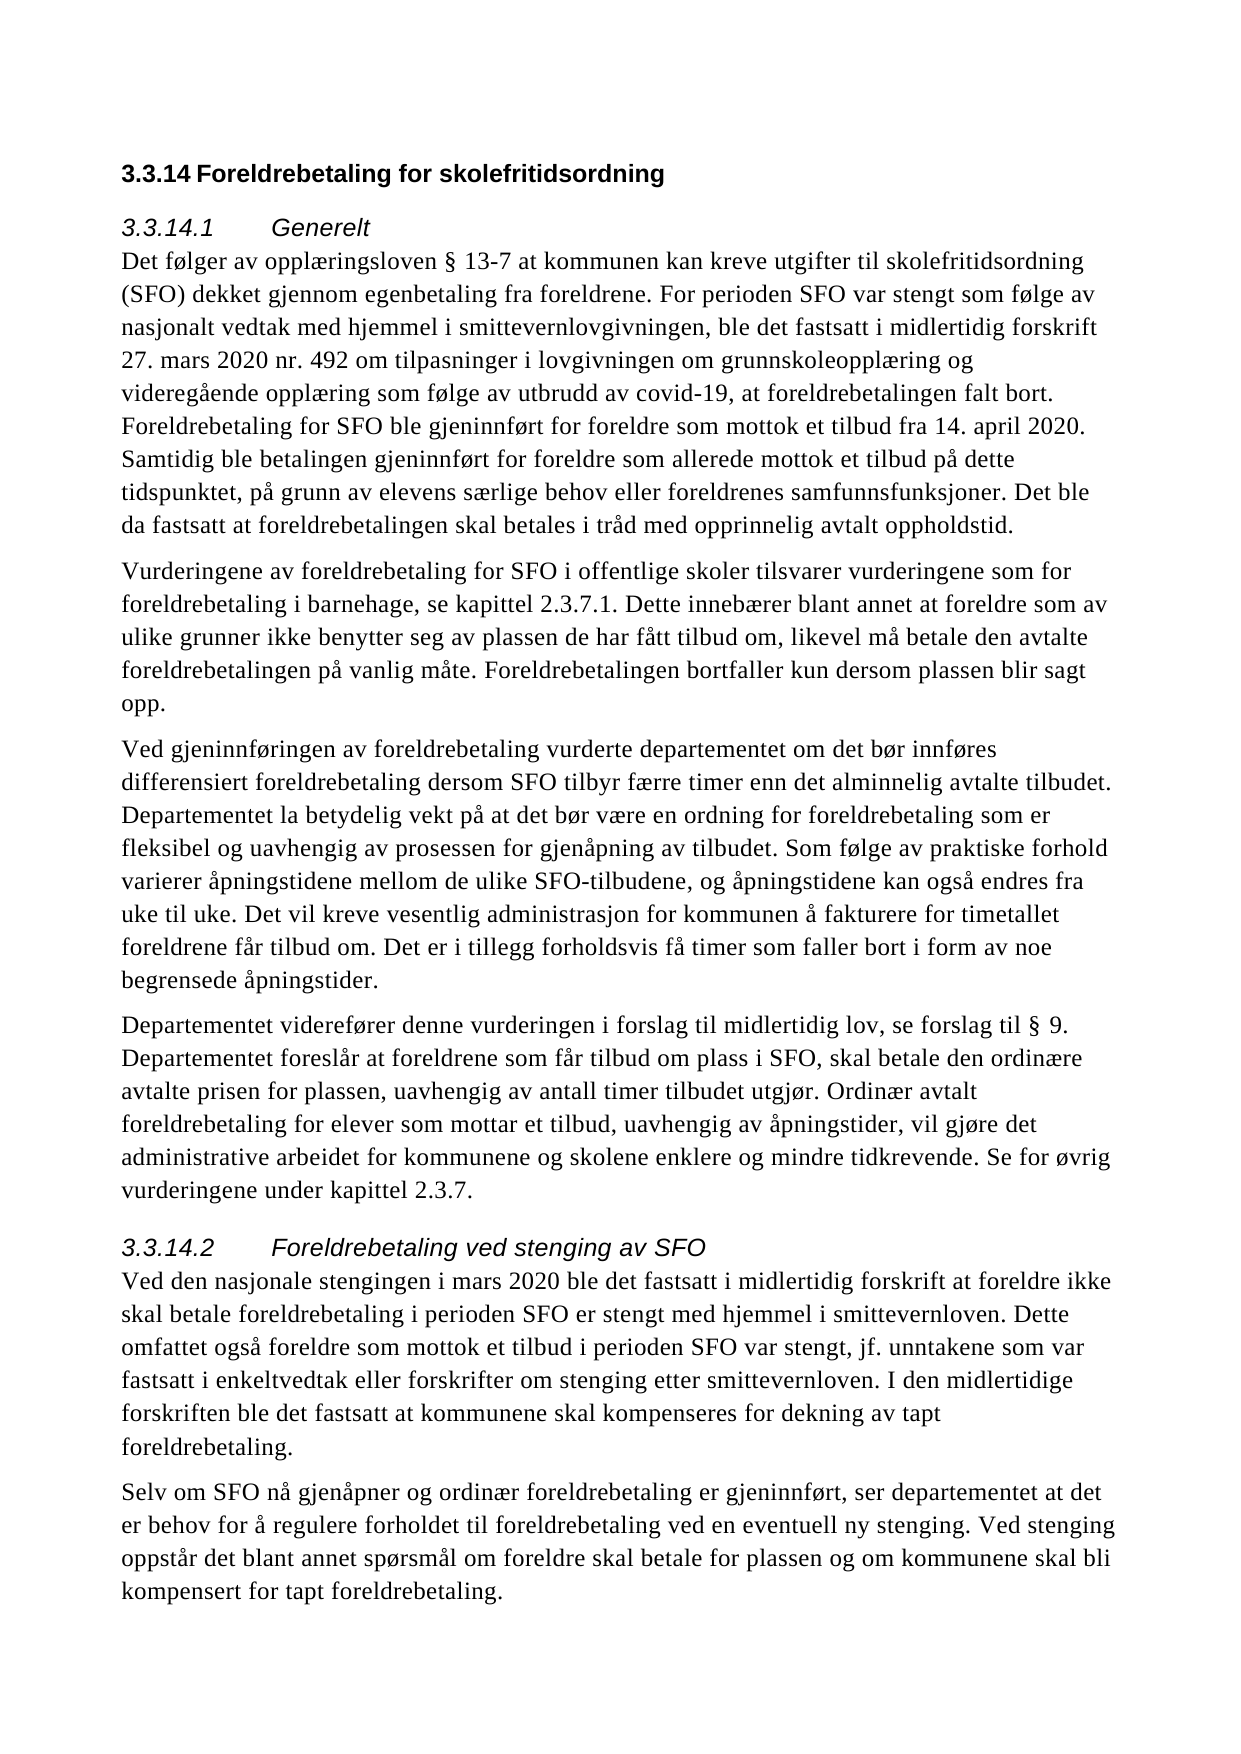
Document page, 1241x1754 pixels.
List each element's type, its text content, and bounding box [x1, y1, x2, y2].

text Departementet viderefører denne vurderingen i forslag til midlertidig lov, se forslag til § 9. Departementet foreslår at foreldrene som får tilbud om plass i SFO, skal betale den ordinære avtalte prisen for plassen, uavhengig av antall timer tilbudet utgjør. Ordinær avtalt foreldrebetaling for elever som mottar et tilbud, uavhengig av åpningstider, vil gjøre det administrative arbeidet for kommunene og skolene enklere og mindre tidkrevende. Se for øvrig vurderingene under kapittel 2.3.7. [121, 1010, 1119, 1204]
text Ved den nasjonale stengingen i mars 2020 ble det fastsatt i midlertidig forskrift at foreldre ikke skal betale foreldrebetaling i perioden SFO er stengt med hjemmel i smittevernloven. Dette omfattet også foreldre som mottok et tilbud i perioden SFO var stengt, jf. unntakene som var fastsatt i enkeltvedtak eller forskrifter om stenging etter smittevernloven. I den midlertidige forskriften ble det fastsatt at kommunene skal kompenseres for dekning av tapt foreldrebetaling. [121, 1266, 1119, 1460]
subtitle Foreldrebetaling for skolefritidsordning [121, 159, 1119, 188]
subtitle Foreldrebetaling ved stenging av SFO [121, 1233, 1119, 1262]
text Vurderingene av foreldrebetaling for SFO i offentlige skoler tilsvarer vurderingene som for foreldrebetaling i barnehage, se kapittel 2.3.7.1. Dette innebærer blant annet at foreldre som av ulike grunner ikke benytter seg av plassen de har fått tilbud om, likevel må betale den avtalte foreldrebetalingen på vanlig måte. Foreldrebetalingen bortfaller kun dersom plassen blir sagt opp. [121, 556, 1119, 717]
text Ved gjeninnføringen av foreldrebetaling vurderte departementet om det bør innføres differensiert foreldrebetaling dersom SFO tilbyr færre timer enn det alminnelig avtalte tilbudet. Departementet la betydelig vekt på at det bør være en ordning for foreldrebetaling som er fleksibel og uavhengig av prosessen for gjenåpning av tilbudet. Som følge av praktiske forhold varierer åpningstidene mellom de ulike SFO-tilbudene, og åpningstidene kan også endres fra uke til uke. Det vil kreve vesentlig administrasjon for kommunen å fakturere for timetallet foreldrene får tilbud om. Det er i tillegg forholdsvis få timer som faller bort i form av noe begrensede åpningstider. [121, 734, 1119, 993]
subtitle Generelt [121, 213, 1119, 242]
text Selv om SFO nå gjenåpner og ordinær foreldrebetaling er gjeninnført, ser departementet at det er behov for å regulere forholdet til foreldrebetaling ved en eventuell ny stenging. Ved stenging oppstår det blant annet spørsmål om foreldre skal betale for plassen og om kommunene skal bli kompensert for tapt foreldrebetaling. [121, 1477, 1119, 1605]
text Det følger av opplæringsloven § 13-7 at kommunen kan kreve utgifter til skolefritidsordning (SFO) dekket gjennom egenbetaling fra foreldrene. For perioden SFO var stengt som følge av nasjonalt vedtak med hjemmel i smittevernlovgivningen, ble det fastsatt i midlertidig forskrift 27. mars 2020 nr. 492 om tilpasninger i lovgivningen om grunnskoleopplæring og videregående opplæring som følge av utbrudd av covid-19, at foreldrebetalingen falt bort. Foreldrebetaling for SFO ble gjeninnført for foreldre som mottok et tilbud fra 14. april 2020. Samtidig ble betalingen gjeninnført for foreldre som allerede mottok et tilbud på dette tidspunktet, på grunn av elevens særlige behov eller foreldrenes samfunnsfunksjoner. Det ble da fastsatt at foreldrebetalingen skal betales i tråd med opprinnelig avtalt oppholdstid. [121, 246, 1119, 539]
